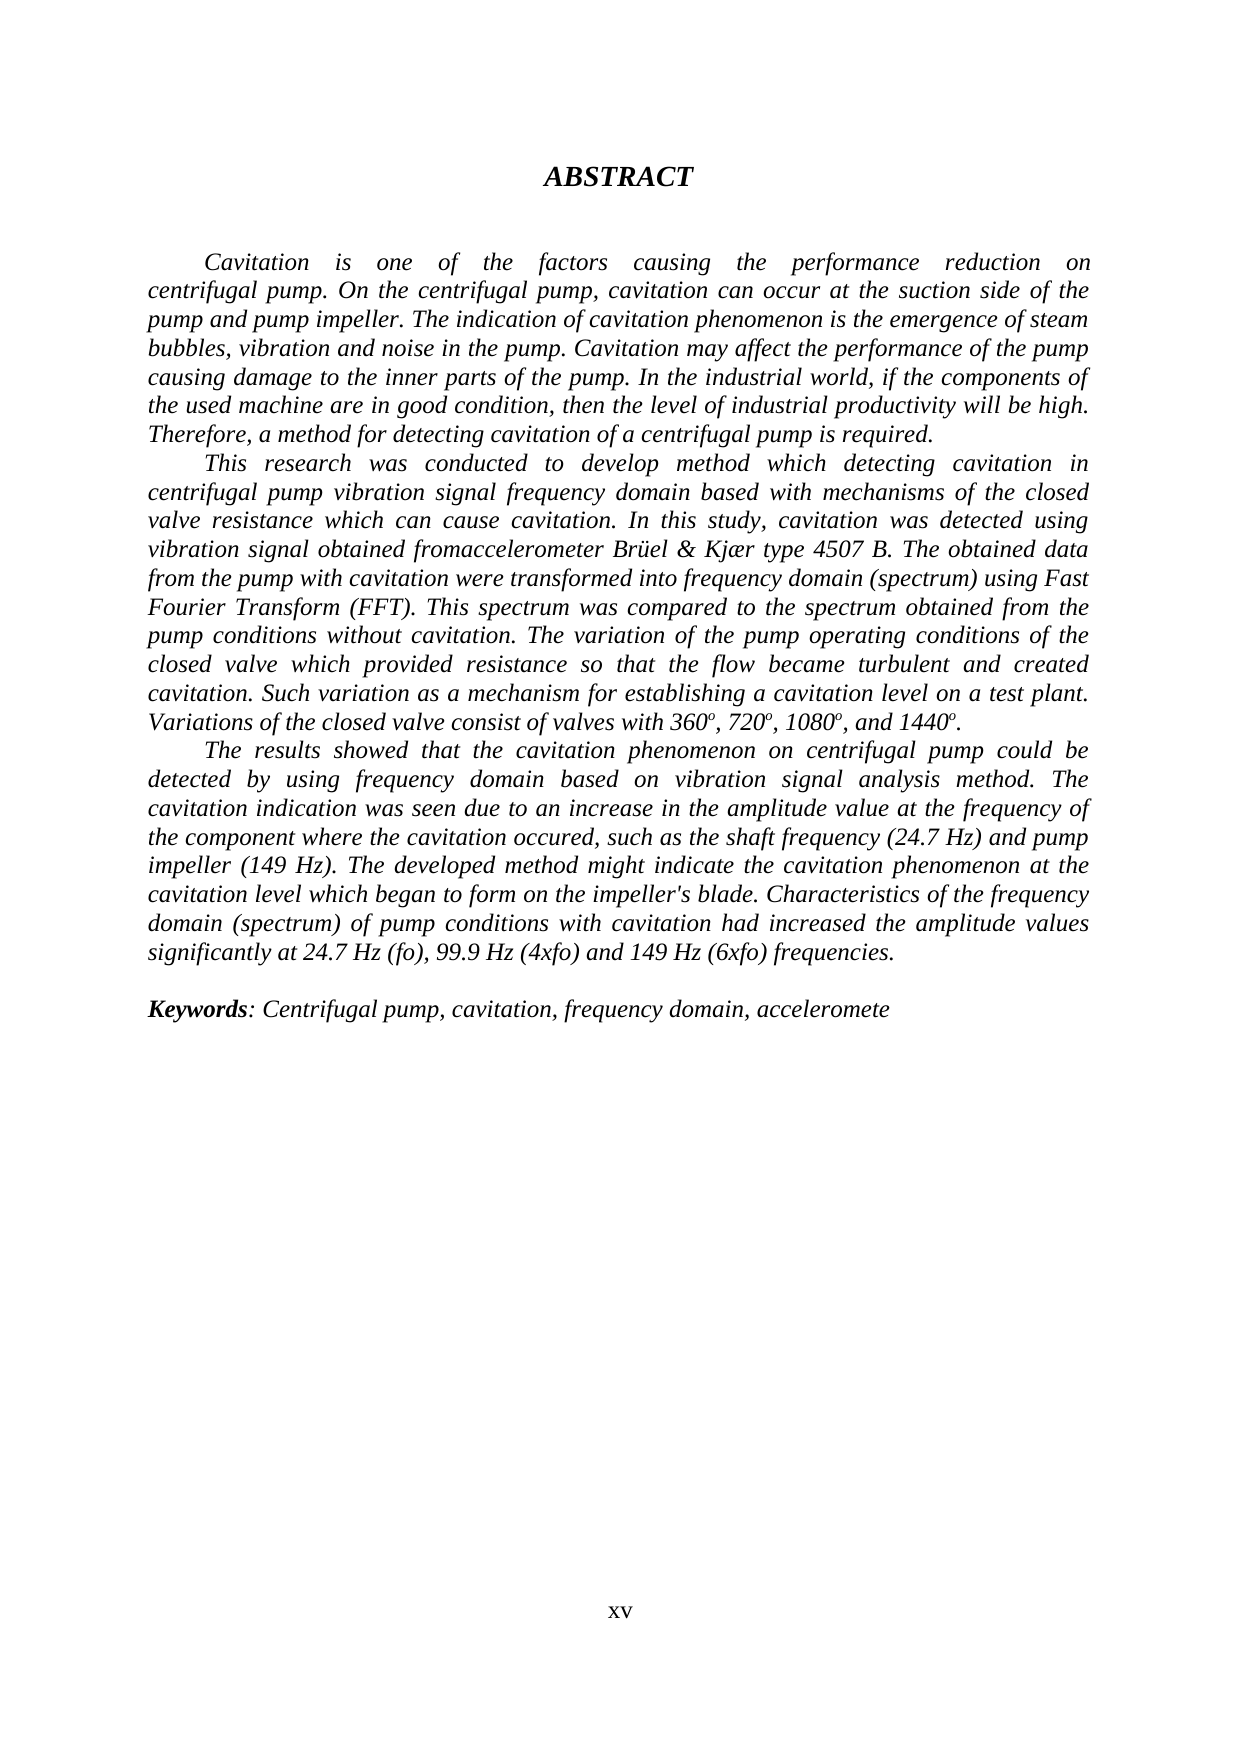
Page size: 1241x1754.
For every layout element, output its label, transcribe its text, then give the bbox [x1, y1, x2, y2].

text This research was conducted to develop method which detecting cavitation in centrifugal pump vibration signal frequency domain based with mechanisms of the closed valve resistance which can cause cavitation. In this study, cavitation was detected using vibration signal obtained fromaccelerometer Brüel & Kjær type 4507 B. The obtained data from the pump with cavitation were transformed into frequency domain (spectrum) using Fast Fourier Transform (FFT). This spectrum was compared to the spectrum obtained from the pump conditions without cavitation. The variation of the pump operating conditions of the closed valve which provided resistance so that the flow became turbulent and created cavitation. Such variation as a mechanism for establishing a cavitation level on a test plant. Variations of the closed valve consist of valves with 360o, 720o, 1080o, and 1440o. [148, 448, 1092, 735]
text Keywords: Centrifugal pump, cavitation, frequency domain, acceleromete [148, 994, 1092, 1023]
text ABSTRACT [148, 159, 1092, 222]
text The results showed that the cavitation phenomenon on centrifugal pump could be detected by using frequency domain based on vibration signal analysis method. The cavitation indication was seen due to an increase in the amplitude value at the frequency of the component where the cavitation occured, such as the shaft frequency (24.7 Hz) and pump impeller (149 Hz). The developed method might indicate the cavitation phenomenon at the cavitation level which began to form on the impeller's blade. Characteristics of the frequency domain (spectrum) of pump conditions with cavitation had increased the amplitude values significantly at 24.7 Hz (fo), 99.9 Hz (4xfo) and 149 Hz (6xfo) frequencies. [148, 735, 1092, 965]
text Cavitation is one of the factors causing the performance reduction on centrifugal pump. On the centrifugal pump, cavitation can occur at the suction side of the pump and pump impeller. The indication of cavitation phenomenon is the emergence of steam bubbles, vibration and noise in the pump. Cavitation may affect the performance of the pump causing damage to the inner parts of the pump. In the industrial world, if the components of the used machine are in good condition, then the level of industrial productivity will be high. Therefore, a method for detecting cavitation of a centrifugal pump is required. [148, 247, 1092, 448]
